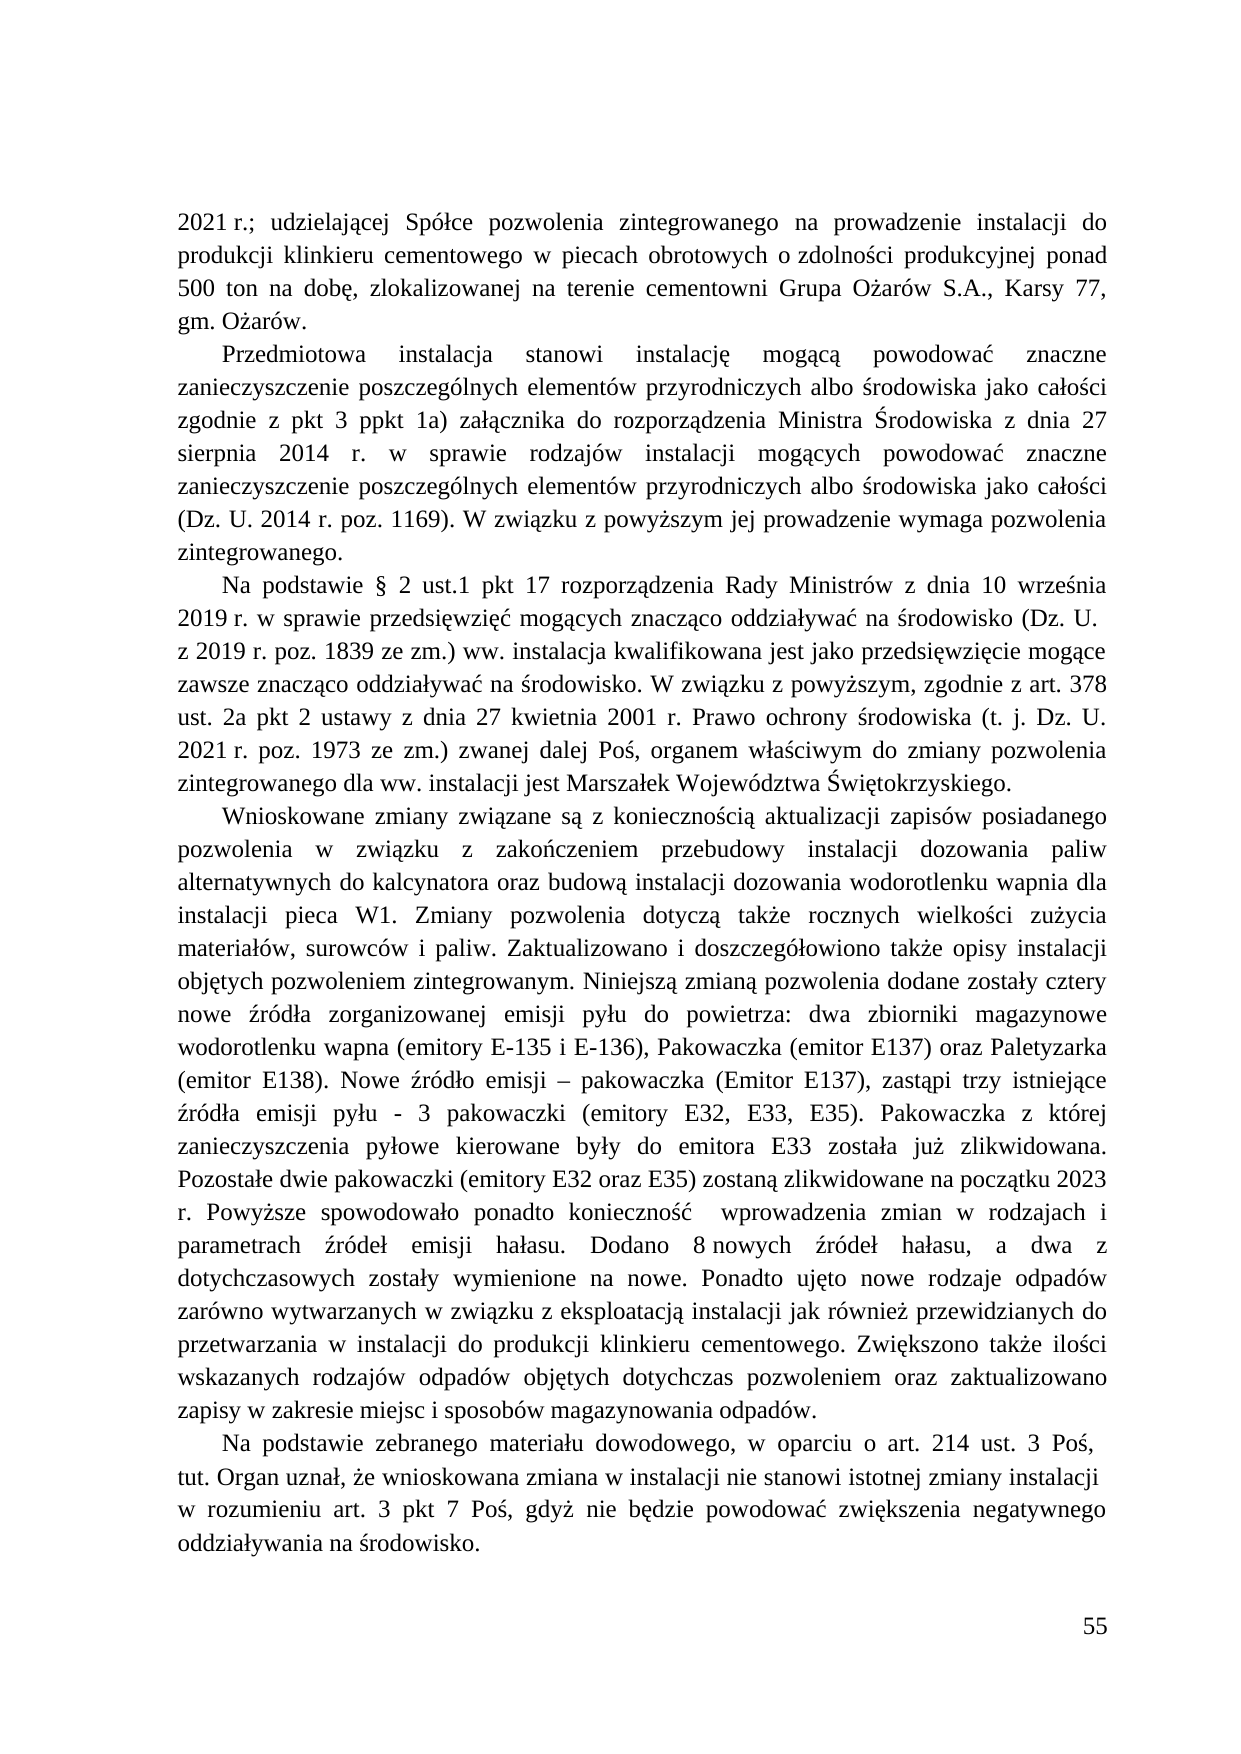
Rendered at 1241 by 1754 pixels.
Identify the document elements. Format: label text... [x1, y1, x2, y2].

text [177, 207, 1107, 334]
text Wnioskowane zmiany związane są z koniecznością aktualizacji zapisów posiadanego pozwolenia w związku z zakończeniem przebudowy instalacji dozowania paliw alternatywnych do kalcynatora oraz budową instalacji dozowania wodorotlenku wapnia dla instalacji pieca W1. Zmiany pozwolenia dotyczą także rocznych wielkości zużycia materiałów, surowców i paliw. Zaktualizowano i doszczegółowiono także opisy instalacji objętych pozwoleniem zintegrowanym. Niniejszą zmianą pozwolenia dodane zostały cztery nowe źródła zorganizowanej emisji pyłu do powietrza: dwa zbiorniki magazynowe wodorotlenku wapna (emitory E-135 i E-136), Pakowaczka (emitor E137) oraz Paletyzarka (emitor E138). Nowe źródło emisji – pakowaczka (Emitor E137), zastąpi trzy istniejące źródła emisji pyłu - 3 pakowaczki (emitory E32, E33, E35). Pakowaczka z której zanieczyszczenia pyłowe kierowane były do emitora E33 została już zlikwidowana. Pozostałe dwie pakowaczki (emitory E32 oraz E35) zostaną zlikwidowane na początku 2023 r. Powyższe spowodowało ponadto konieczność wprowadzenia zmian w rodzajach i parametrach źródeł emisji hałasu. Dodano 8 nowych źródeł hałasu, a dwa z dotychczasowych zostały wymienione na nowe. Ponadto ujęto nowe rodzaje odpadów zarówno wytwarzanych w związku z eksploatacją instalacji jak również przewidzianych do przetwarzania w instalacji do produkcji klinkieru cementowego. Zwiększono także ilości wskazanych rodzajów odpadów objętych dotychczas pozwoleniem oraz zaktualizowano zapisy w zakresie miejsc i sposobów magazynowania odpadów. [177, 801, 1107, 1424]
text Na podstawie § 2 ust.1 pkt 17 rozporządzenia Rady Ministrów z dnia 10 września 2019 r. w sprawie przedsięwzięć mogących znacząco oddziaływać na środowisko (Dz. U. z 2019 r. poz. 1839 ze zm.) ww. instalacja kwalifikowana jest jako przedsięwzięcie mogące zawsze znacząco oddziaływać na środowisko. W związku z powyższym, zgodnie z art. 378 ust. 2a pkt 2 ustawy z dnia 27 kwietnia 2001 r. Prawo ochrony środowiska (t. j. Dz. U. 2021 r. poz. 1973 ze zm.) zwanej dalej Poś, organem właściwym do zmiany pozwolenia zintegrowanego dla ww. instalacji jest Marszałek Województwa Świętokrzyskiego. [177, 570, 1107, 797]
text Przedmiotowa instalacja stanowi instalację mogącą powodować znaczne zanieczyszczenie poszczególnych elementów przyrodniczych albo środowiska jako całości zgodnie z pkt 3 ppkt 1a) załącznika do rozporządzenia Ministra Środowiska z dnia 27 sierpnia 2014 r. w sprawie rodzajów instalacji mogących powodować znaczne zanieczyszczenie poszczególnych elementów przyrodniczych albo środowiska jako całości (Dz. U. 2014 r. poz. 1169). W związku z powyższym jej prowadzenie wymaga pozwolenia zintegrowanego. [177, 339, 1107, 566]
text Na podstawie zebranego materiału dowodowego, w oparciu o art. 214 ust. 3 Poś, tut. Organ uznał, że wnioskowana zmiana w instalacji nie stanowi istotnej zmiany instalacji w rozumieniu art. 3 pkt 7 Poś, gdyż nie będzie powodować zwiększenia negatywnego oddziaływania na środowisko. [177, 1428, 1107, 1556]
